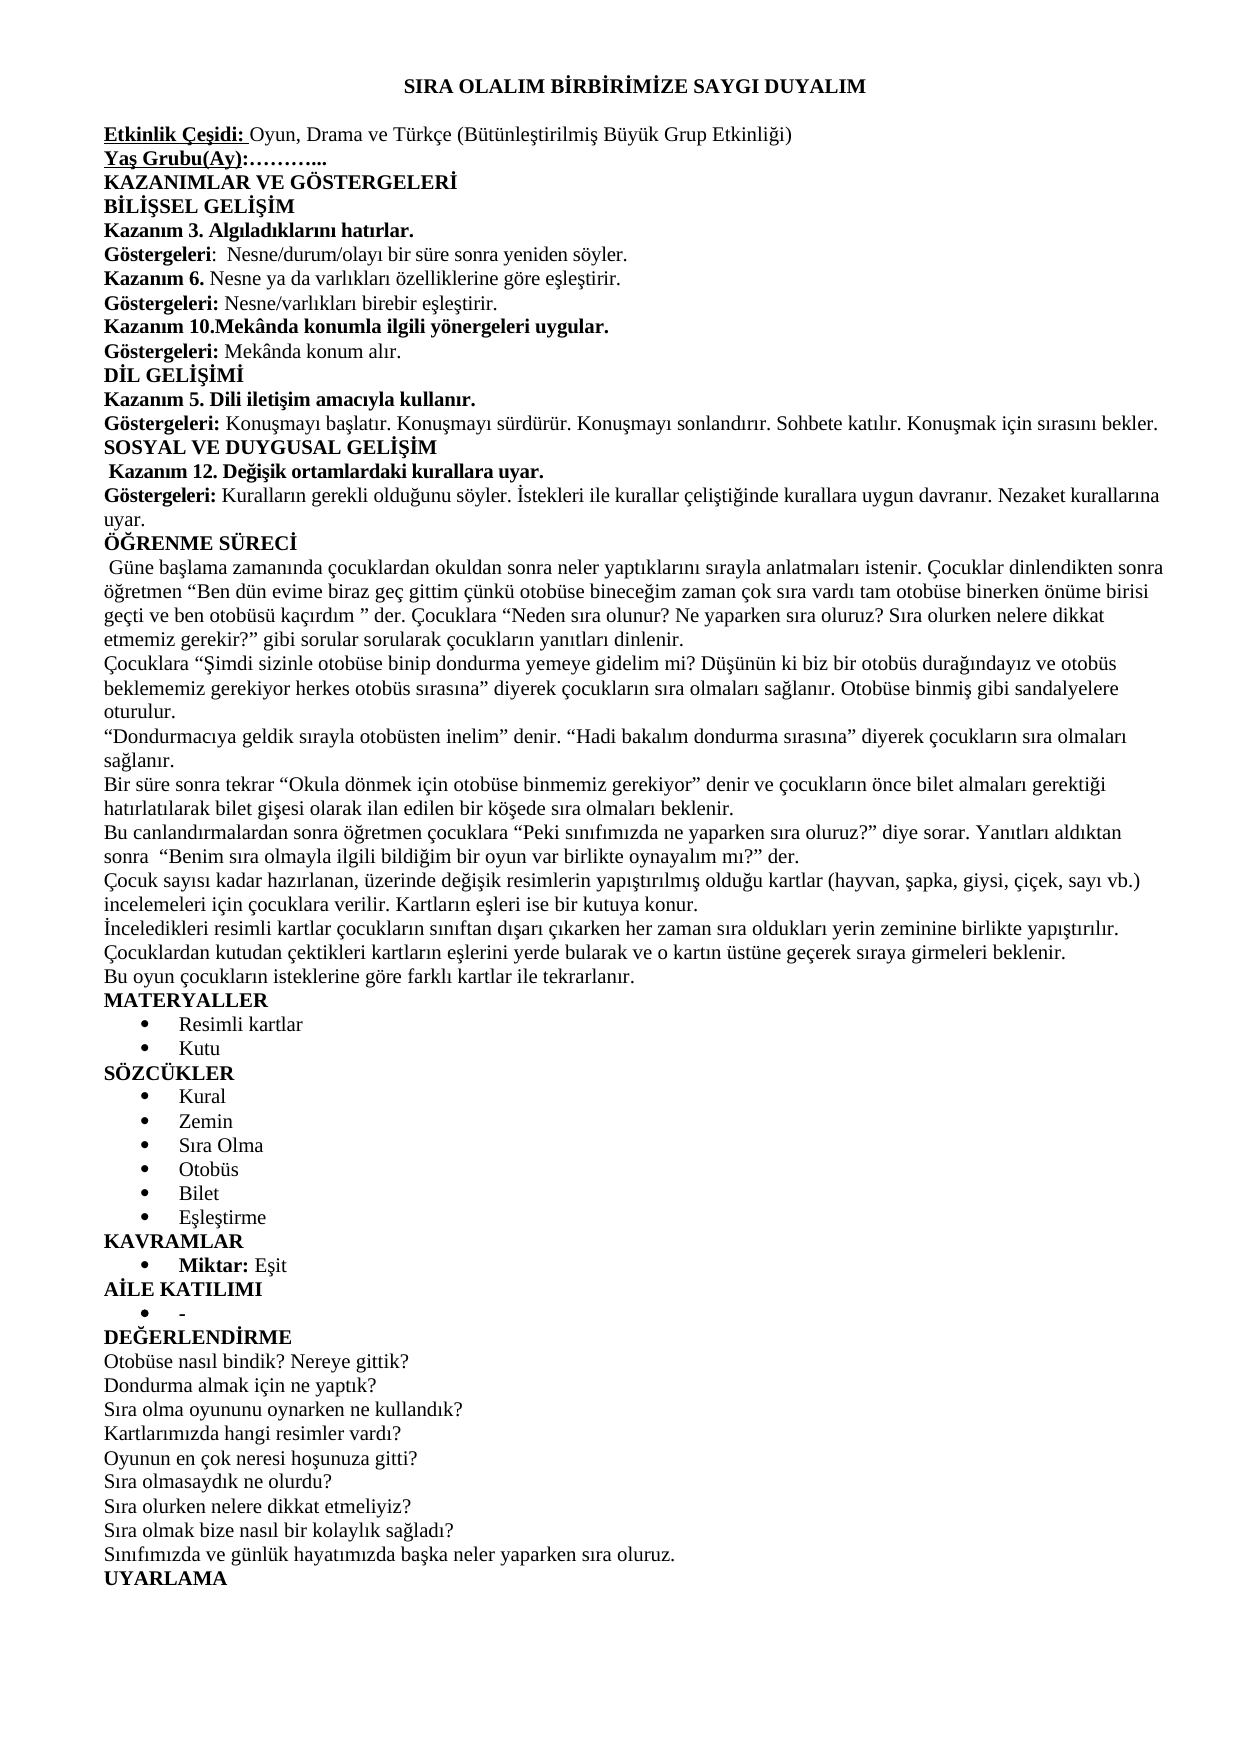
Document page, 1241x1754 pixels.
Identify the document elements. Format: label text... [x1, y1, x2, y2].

text BİLİŞSEL GELİŞİM [103, 194, 1167, 218]
text ÖĞRENME SÜRECİ [103, 531, 1167, 555]
text Göstergeleri: Nesne/varlıkları birebir eşleştirir. [103, 290, 1167, 314]
list Zemin [141, 1108, 1167, 1133]
text SOSYAL VE DUYGUSAL GELİŞİM [103, 435, 1167, 459]
text “Dondurmacıya geldik sırayla otobüsten inelim” denir. “Hadi bakalım dondurma sırasına” diyerek çocukların sıra olmaları sağlanır. [103, 723, 1167, 772]
text Göstergeleri: Konuşmayı başlatır. Konuşmayı sürdürür. Konuşmayı sonlandırır. Sohbete katılır. Konuşmak için sırasını bekler. [103, 411, 1167, 435]
text Göstergeleri: Nesne/durum/olayı bir süre sonra yeniden söyler. [103, 242, 1167, 266]
list Bilet [141, 1181, 1167, 1205]
text MATERYALLER [103, 988, 1167, 1012]
text Etkinlik Çeşidi: Oyun, Drama ve Türkçe (Bütünleştirilmiş Büyük Grup Etkinliği) [103, 122, 1167, 146]
text Bu canlandırmalardan sonra öğretmen çocuklara “Peki sınıfımızda ne yaparken sıra oluruz?” diye sorar. Yanıtları aldıktan sonra “Benim sıra olmayla ilgili bildiğim bir oyun var birlikte oynayalım mı?” der. [103, 820, 1167, 868]
text KAZANIMLAR VE GÖSTERGELERİ [103, 170, 1167, 194]
text Göstergeleri: Kuralların gerekli olduğunu söyler. İstekleri ile kurallar çeliştiğinde kurallara uygun davranır. Nezaket kurallarına uyar. [103, 483, 1167, 531]
text Bu oyun çocukların isteklerine göre farklı kartlar ile tekrarlanır. [103, 964, 1167, 988]
text Sıra olmasaydık ne olurdu? [103, 1469, 1167, 1493]
list Kural [141, 1084, 1167, 1108]
text Yaş Grubu(Ay):………... [103, 146, 1167, 170]
text Sıra olmak bize nasıl bir kolaylık sağladı? [103, 1518, 1167, 1542]
text İnceledikleri resimli kartlar çocukların sınıftan dışarı çıkarken her zaman sıra oldukları yerin zeminine birlikte yapıştırılır. [103, 916, 1167, 940]
text Güne başlama zamanında çocuklardan okuldan sonra neler yaptıklarını sırayla anlatmaları istenir. Çocuklar dinlendikten sonra öğretmen “Ben dün evime biraz geç gittim çünkü otobüse bineceğim zaman çok sıra vardı tam otobüse binerken önüme birisi geçti ve ben otobüsü kaçırdım ” der. Çocuklara “Neden sıra olunur? Ne yaparken sıra oluruz? Sıra olurken nelere dikkat etmemiz gerekir?” gibi sorular sorularak çocukların yanıtları dinlenir. [103, 555, 1167, 651]
list Eşleştirme [141, 1205, 1167, 1229]
text Kazanım 3. Algıladıklarını hatırlar. [103, 218, 1167, 242]
text Çocuklara “Şimdi sizinle otobüse binip dondurma yemeye gidelim mi? Düşünün ki biz bir otobüs durağındayız ve otobüs beklememiz gerekiyor herkes otobüs sırasına” diyerek çocukların sıra olmaları sağlanır. Otobüse binmiş gibi sandalyelere oturulur. [103, 651, 1167, 723]
text Dondurma almak için ne yaptık? [103, 1373, 1167, 1397]
text Otobüse nasıl bindik? Nereye gittik? [103, 1349, 1167, 1373]
list Kutu [141, 1036, 1167, 1060]
text DEĞERLENDİRME [103, 1325, 1167, 1349]
text Çocuk sayısı kadar hazırlanan, üzerinde değişik resimlerin yapıştırılmış olduğu kartlar (hayvan, şapka, giysi, çiçek, sayı vb.) incelemeleri için çocuklara verilir. Kartların eşleri ise bir kutuya konur. [103, 868, 1167, 916]
text DİL GELİŞİMİ [103, 363, 1167, 387]
text Kazanım 12. Değişik ortamlardaki kurallara uyar. [103, 459, 1167, 483]
list Sıra Olma [141, 1133, 1167, 1157]
list Resimli kartlar [141, 1012, 1167, 1036]
list Miktar: Eşit [141, 1253, 1167, 1277]
text Çocuklardan kutudan çektikleri kartların eşlerini yerde bularak ve o kartın üstüne geçerek sıraya girmeleri beklenir. [103, 940, 1167, 964]
list Otobüs [141, 1157, 1167, 1181]
text KAVRAMLAR [103, 1229, 1167, 1253]
text AİLE KATILIMI [103, 1277, 1167, 1301]
text Oyunun en çok neresi hoşunuza gitti? [103, 1445, 1167, 1469]
text SÖZCÜKLER [103, 1060, 1167, 1084]
text Kazanım 5. Dili iletişim amacıyla kullanır. [103, 387, 1167, 411]
text SIRA OLALIM BİRBİRİMİZE SAYGI DUYALIM [103, 74, 1167, 98]
text Sıra olurken nelere dikkat etmeliyiz? [103, 1493, 1167, 1518]
text UYARLAMA [103, 1566, 1167, 1590]
list - [141, 1301, 1167, 1325]
text Bir süre sonra tekrar “Okula dönmek için otobüse binmemiz gerekiyor” denir ve çocukların önce bilet almaları gerektiği hatırlatılarak bilet gişesi olarak ilan edilen bir köşede sıra olmaları beklenir. [103, 772, 1167, 820]
text Kazanım 6. Nesne ya da varlıkları özelliklerine göre eşleştirir. [103, 266, 1167, 290]
text Kazanım 10.Mekânda konumla ilgili yönergeleri uygular. [103, 314, 1167, 338]
text Kartlarımızda hangi resimler vardı? [103, 1421, 1167, 1445]
text Sıra olma oyununu oynarken ne kullandık? [103, 1397, 1167, 1421]
text Göstergeleri: Mekânda konum alır. [103, 338, 1167, 363]
text Sınıfımızda ve günlük hayatımızda başka neler yaparken sıra oluruz. [103, 1542, 1167, 1566]
